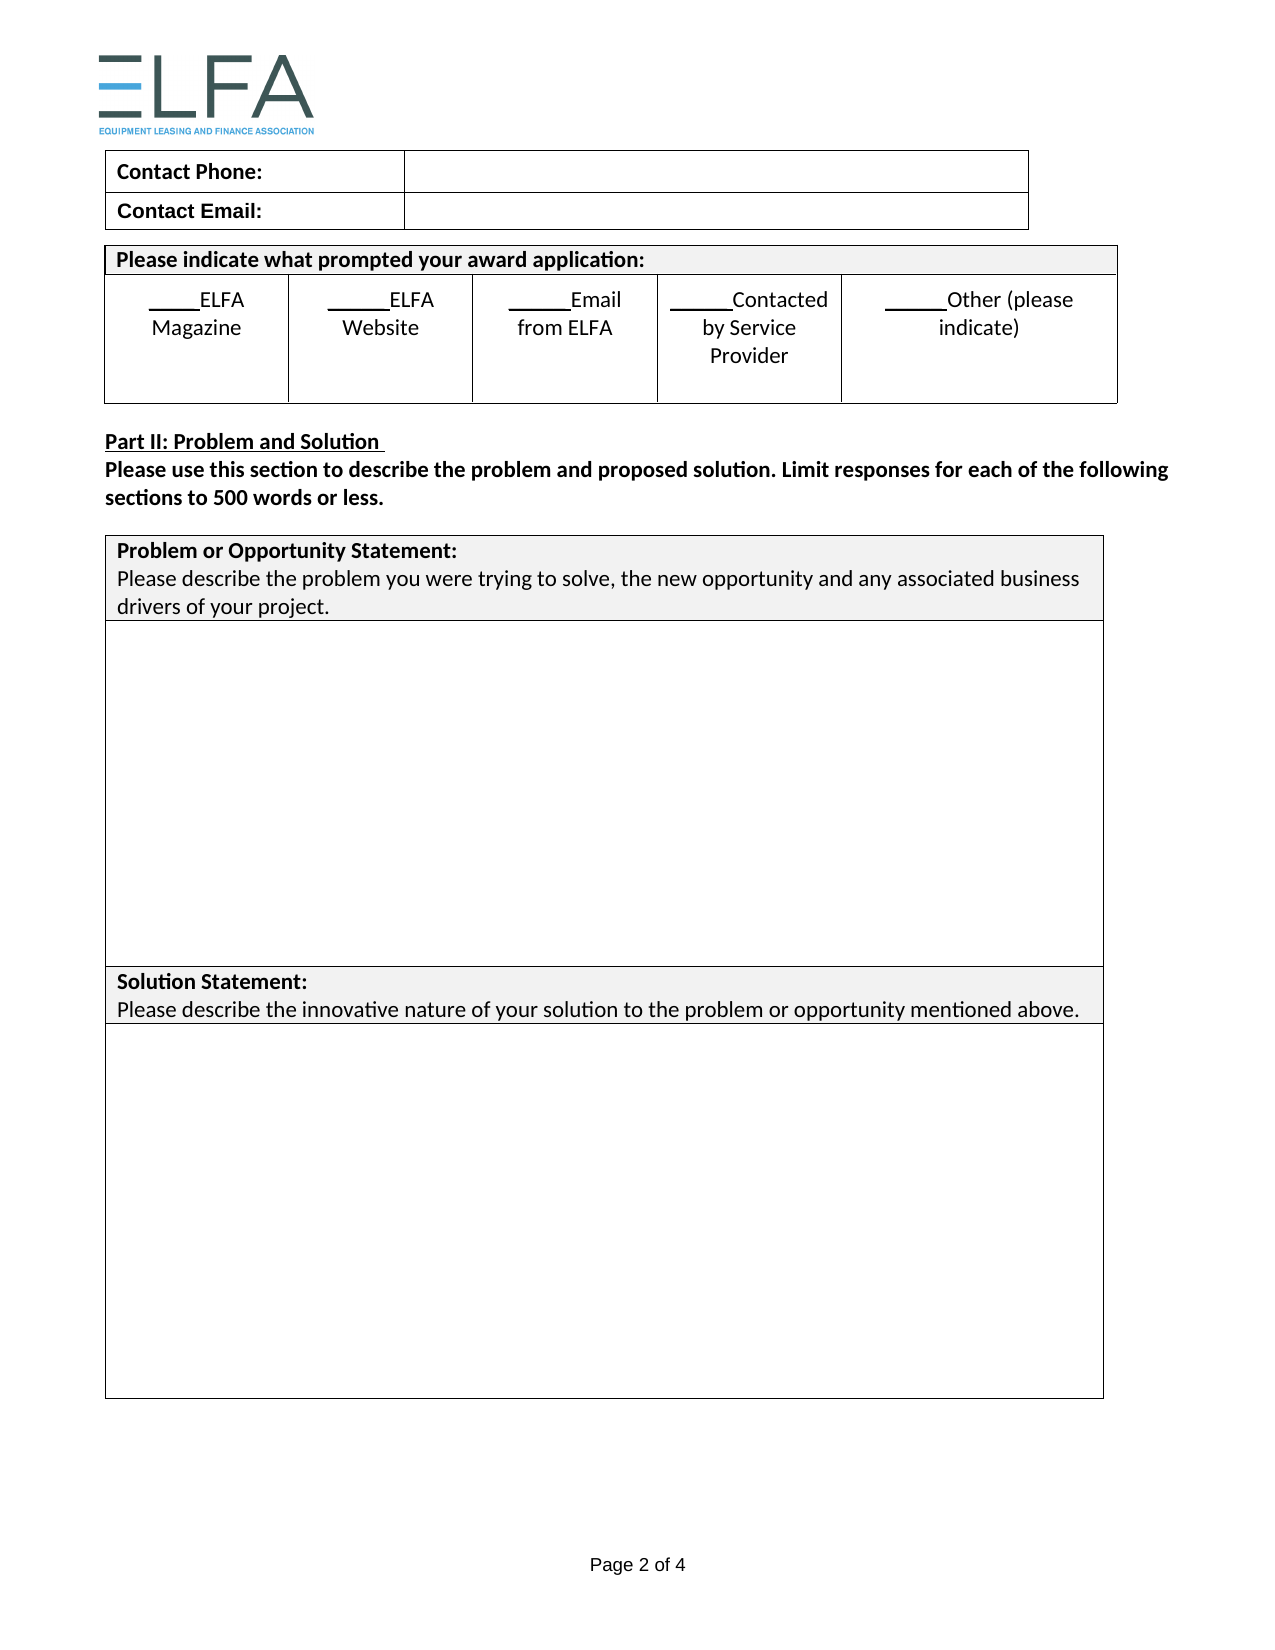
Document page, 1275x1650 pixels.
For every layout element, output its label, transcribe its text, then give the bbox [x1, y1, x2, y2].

table_cell _____ Contacted by Service Provider [658, 275, 841, 402]
table_cell ____ ELFA Magazine [105, 275, 288, 402]
table_cell Contact Email: [106, 193, 404, 229]
table_cell _____ Email from ELFA [473, 275, 657, 402]
table_cell _____ ELFA Website [289, 275, 472, 402]
table_cell [106, 621, 1103, 966]
text Please use this section to describe the problem and proposed solution. Limit responses for each of the following sections to 500 words or less. [105, 455, 1170, 511]
table_header Please indicate what prompted your award application: [106, 246, 1117, 273]
table_cell [405, 193, 1028, 229]
table_cell Solution Statement: Please describe the innovative nature of your solution to the problem or opportunity mentioned above. [106, 967, 1103, 1023]
picture [98, 55, 315, 136]
table_cell [405, 151, 1028, 192]
table_cell [106, 1024, 1103, 1398]
table_cell Contact Phone: [106, 151, 404, 192]
table_cell _____ Other (please indicate) [842, 274, 1117, 402]
table_header Problem or Opportunity Statement: Please describe the problem you were trying to solve, the new opportunity and any associated business drivers of your project. [106, 536, 1103, 620]
text Part II: Problem and Solution [105, 427, 1170, 455]
